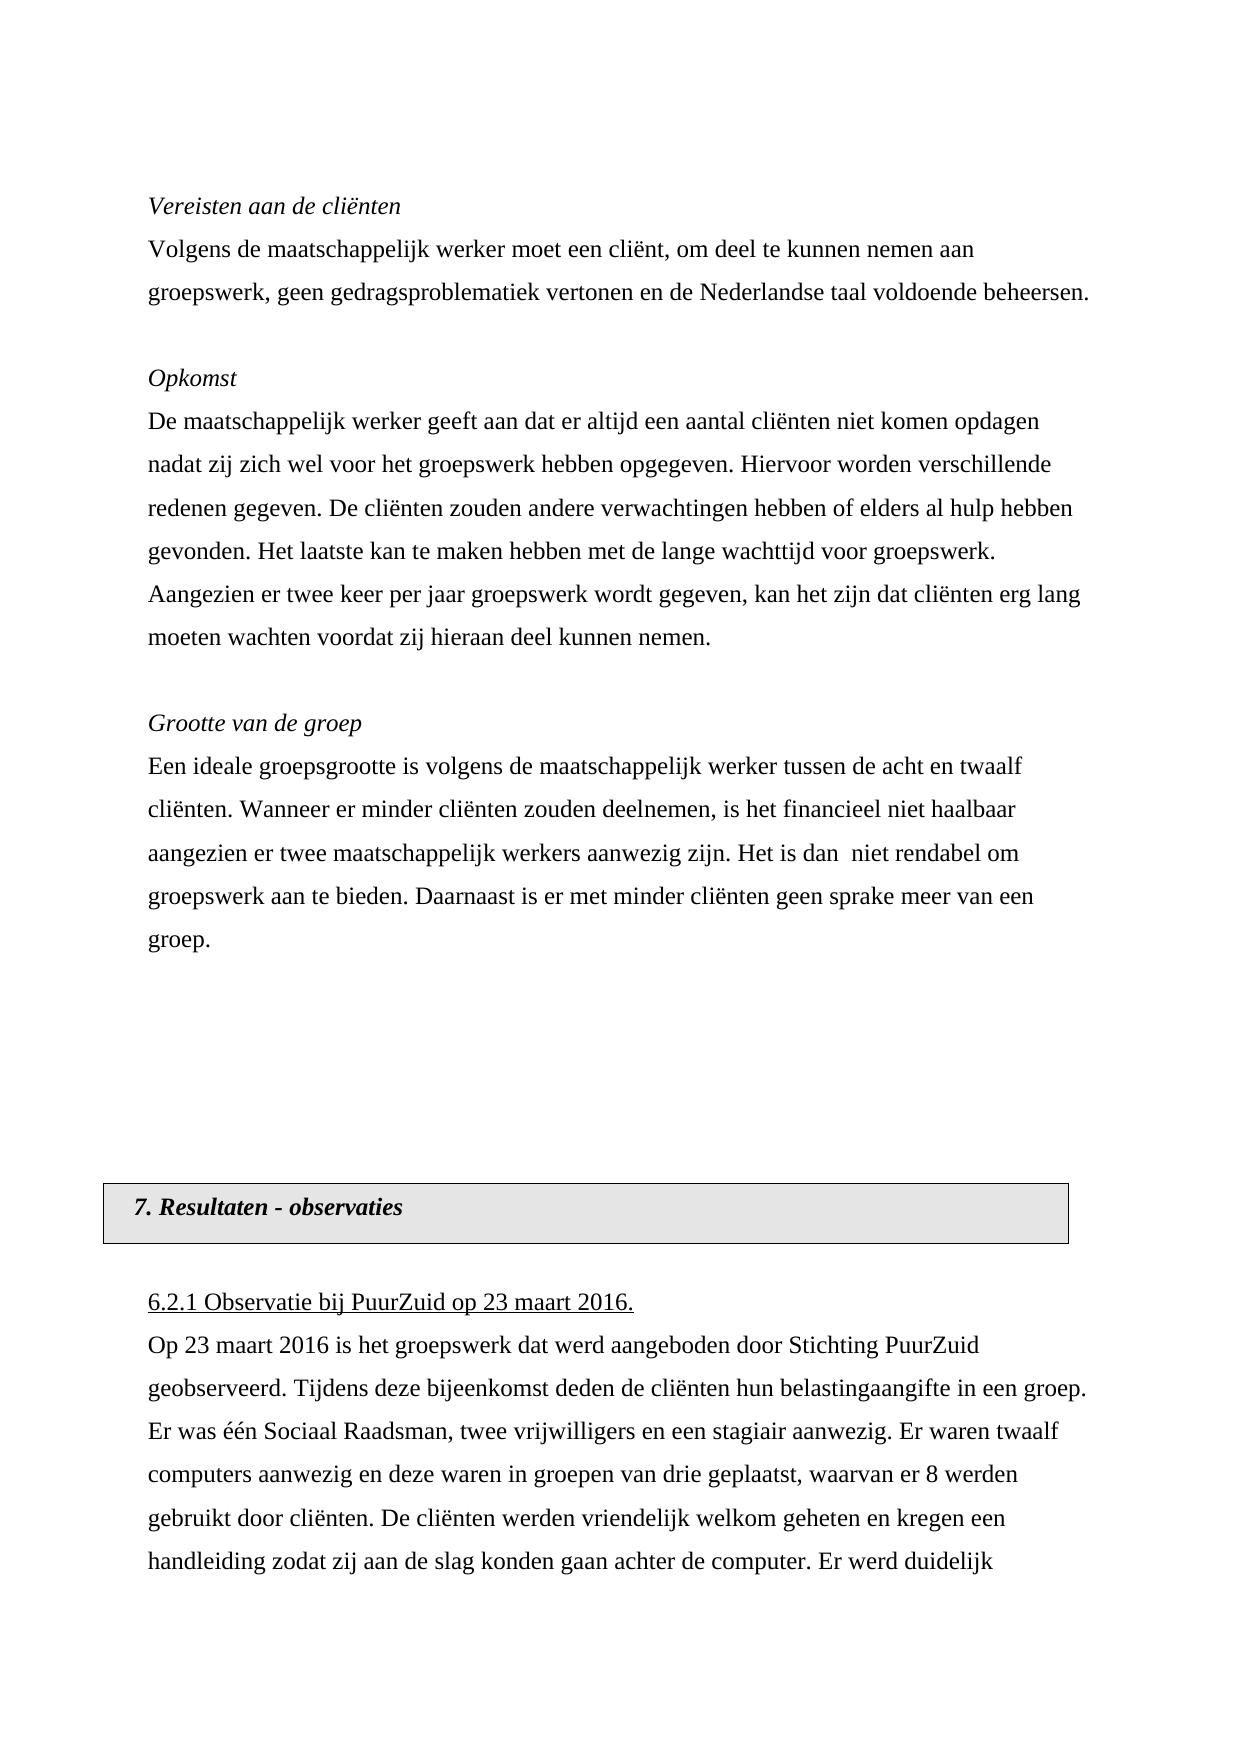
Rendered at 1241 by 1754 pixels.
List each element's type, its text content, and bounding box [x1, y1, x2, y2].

text Grootte van de groep Een ideale groepsgrootte is volgens de maatschappelijk werker tussen de acht en twaalf cliënten. Wanneer er minder cliënten zouden deelnemen, is het financieel niet haalbaar aangezien er twee maatschappelijk werkers aanwezig zijn. Het is dan niet rendabel om groepswerk aan te bieden. Daarnaast is er met minder cliënten geen sprake meer van een groep. [148, 708, 1093, 953]
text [148, 1287, 1093, 1574]
table_header [104, 1184, 128, 1243]
table_header 7. Resultaten - observaties [128, 1184, 1068, 1243]
text Vereisten aan de cliënten Volgens de maatschappelijk werker moet een cliënt, om deel te kunnen nemen aan groepswerk, geen gedragsproblematiek vertonen en de Nederlandse taal voldoende beheersen. [148, 148, 1093, 306]
text Opkomst [148, 363, 1093, 392]
text De maatschappelijk werker geeft aan dat er altijd een aantal cliënten niet komen opdagen nadat zij zich wel voor het groepswerk hebben opgegeven. Hiervoor worden verschillende redenen gegeven. De cliënten zouden andere verwachtingen hebben of elders al hulp hebben gevonden. Het laatste kan te maken hebben met de lange wachttijd voor groepswerk. Aangezien er twee keer per jaar groepswerk wordt gegeven, kan het zijn dat cliënten erg lang moeten wachten voordat zij hieraan deel kunnen nemen. [148, 406, 1093, 651]
